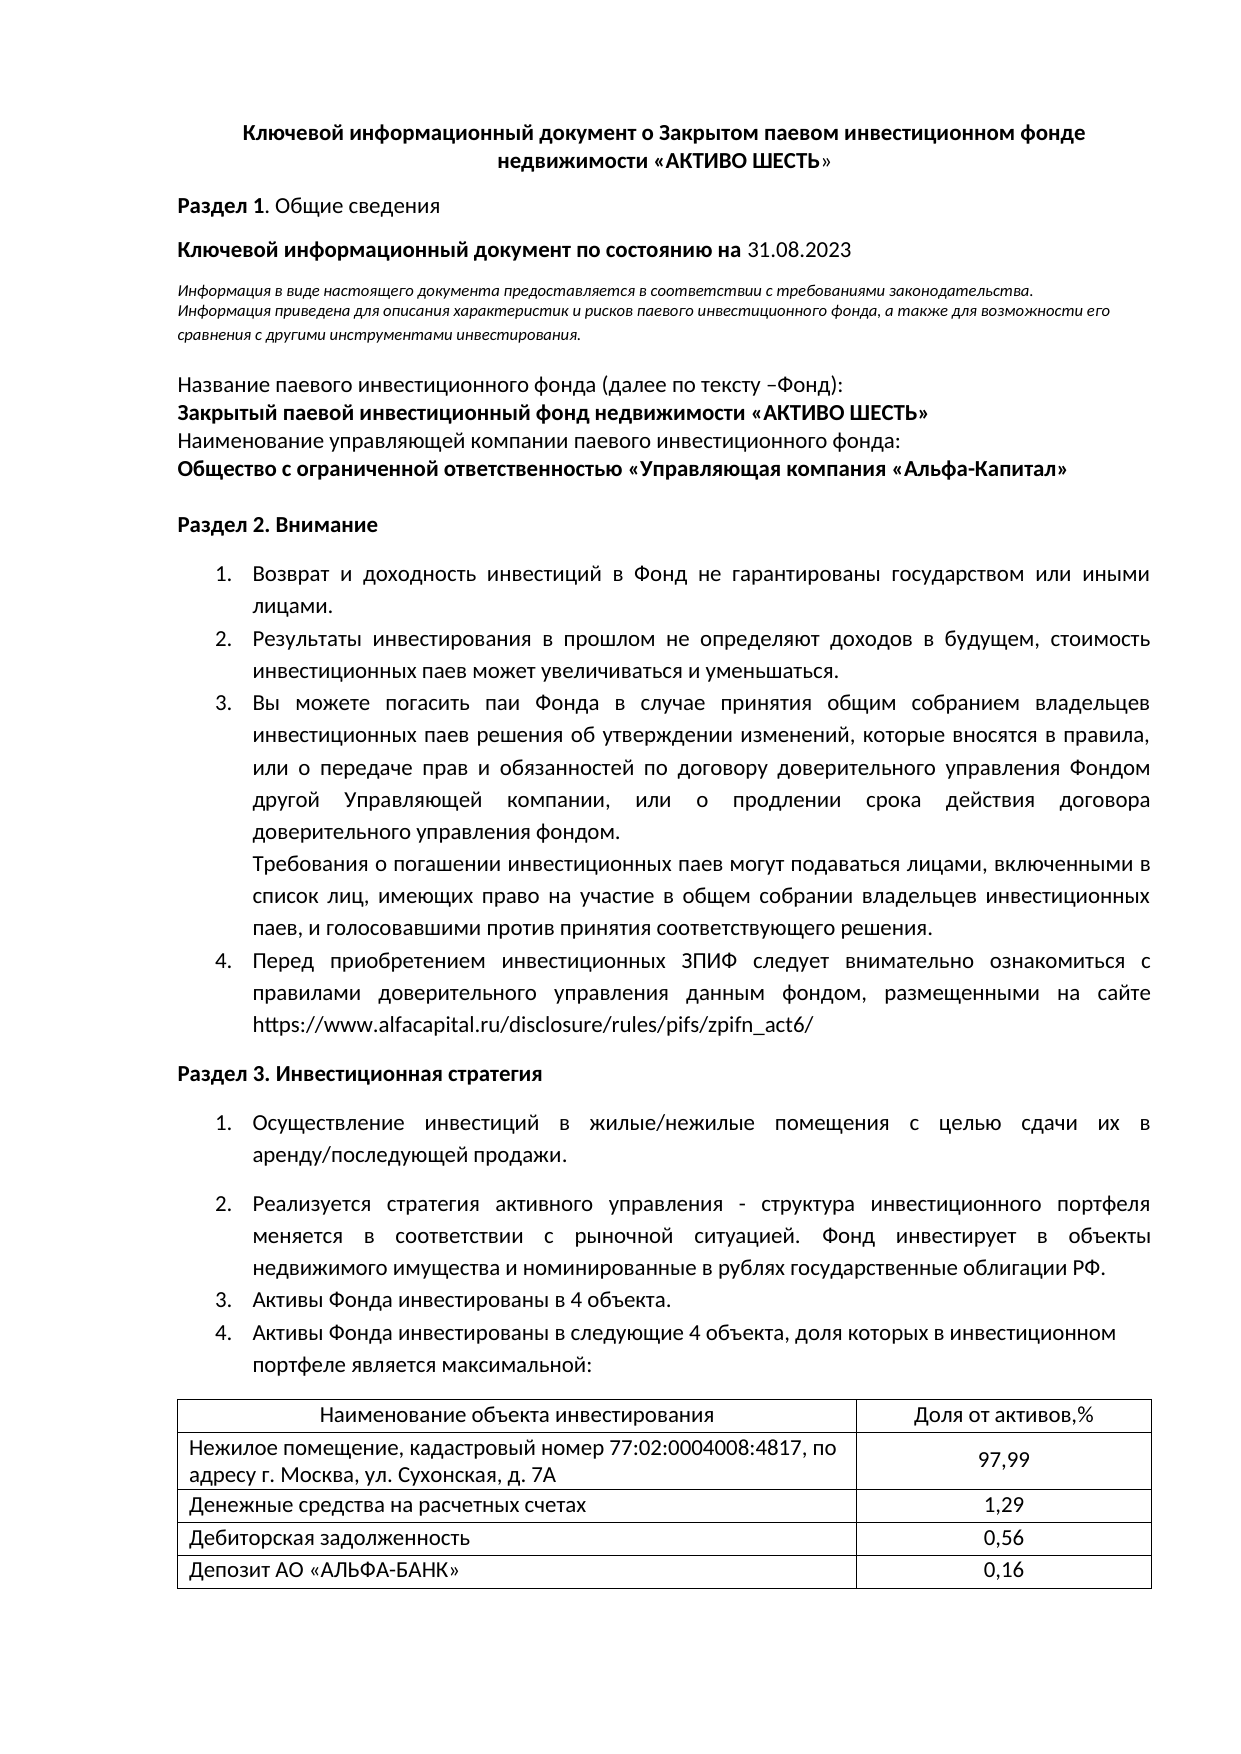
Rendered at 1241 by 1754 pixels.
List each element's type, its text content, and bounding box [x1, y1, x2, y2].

table_cell Денежные средства на расчетных счетах [178, 1490, 856, 1522]
text Общество с ограниченной ответственностью «Управляющая компания «Альфа-Капитал» [177, 454, 1152, 483]
text Название паевого инвестиционного фонда (далее по тексту –Фонд): [177, 371, 1152, 398]
text Раздел 3. Инвестиционная стратегия [177, 1059, 1152, 1087]
list Результаты инвестирования в прошлом не определяют доходов в будущем, стоимость инвестиционных паев может увеличиваться и уменьшаться. [215, 624, 1152, 684]
table_cell 0,16 [857, 1556, 1151, 1587]
text Информация в виде настоящего документа предоставляется в соответствии с требованиями законодательства. [177, 280, 1152, 301]
list Вы можете погасить паи Фонда в случае принятия общим собранием владельцев инвестиционных паев решения об утверждении изменений, которые вносятся в правила, или о передаче прав и обязанностей по договору доверительного управления Фондом другой Управляющей компании, или о продлении срока действия договора доверительного управления фондом. [215, 688, 1152, 845]
list Осуществление инвестиций в жилые/нежилые помещения с целью сдачи их в аренду/последующей продажи. [215, 1108, 1152, 1168]
table_header Наименование объекта инвестирования [178, 1400, 856, 1432]
table_cell 97,99 [857, 1433, 1151, 1489]
table_header Доля от активов,% [857, 1400, 1151, 1432]
table_cell Депозит АО «АЛЬФА-БАНК» [178, 1556, 856, 1587]
text Ключевой информационный документ по состоянию на 31.08.2023 [177, 236, 1152, 263]
text Раздел 1. Общие сведения [177, 191, 1152, 219]
text Раздел 2. Внимание [177, 511, 1152, 539]
text Информация приведена для описания характеристик и рисков паевого инвестиционного фонда, а также для возможности его сравнения с другими инструментами инвестирования. [177, 301, 1152, 344]
table_cell Дебиторская задолженность [178, 1523, 856, 1554]
table_cell 1,29 [857, 1490, 1151, 1522]
list Требования о погашении инвестиционных паев могут подаваться лицами, включенными в список лиц, имеющих право на участие в общем собрании владельцев инвестиционных паев, и голосовавшими против принятия соответствующего решения. [252, 849, 1152, 942]
list Активы Фонда инвестированы в следующие 4 объекта, доля которых в инвестиционном портфеле является максимальной: [215, 1318, 1152, 1378]
table_cell 0,56 [857, 1523, 1151, 1554]
text Ключевой информационный документ о Закрытом паевом инвестиционном фонде недвижимости «АКТИВО ШЕСТЬ» [177, 118, 1152, 174]
text Закрытый паевой инвестиционный фонд недвижимости «АКТИВО ШЕСТЬ» [177, 398, 1152, 427]
text Наименование управляющей компании паевого инвестиционного фонда: [177, 427, 1152, 454]
list Реализуется стратегия активного управления - структура инвестиционного портфеля меняется в соответствии с рыночной ситуацией. Фонд инвестирует в объекты недвижимого имущества и номинированные в рублях государственные облигации РФ. [215, 1189, 1152, 1281]
table_cell Нежилое помещение, кадастровый номер 77:02:0004008:4817, по адресу г. Москва, ул. Сухонская, д. 7А [178, 1433, 856, 1489]
list Активы Фонда инвестированы в 4 объекта. [215, 1285, 1152, 1313]
list Перед приобретением инвестиционных ЗПИФ следует внимательно ознакомиться с правилами доверительного управления данным фондом, размещенными на сайте https://www.alfacapital.ru/disclosure/rules/pifs/zpifn_act6/ [215, 946, 1152, 1038]
list Возврат и доходность инвестиций в Фонд не гарантированы государством или иными лицами. [215, 559, 1152, 620]
